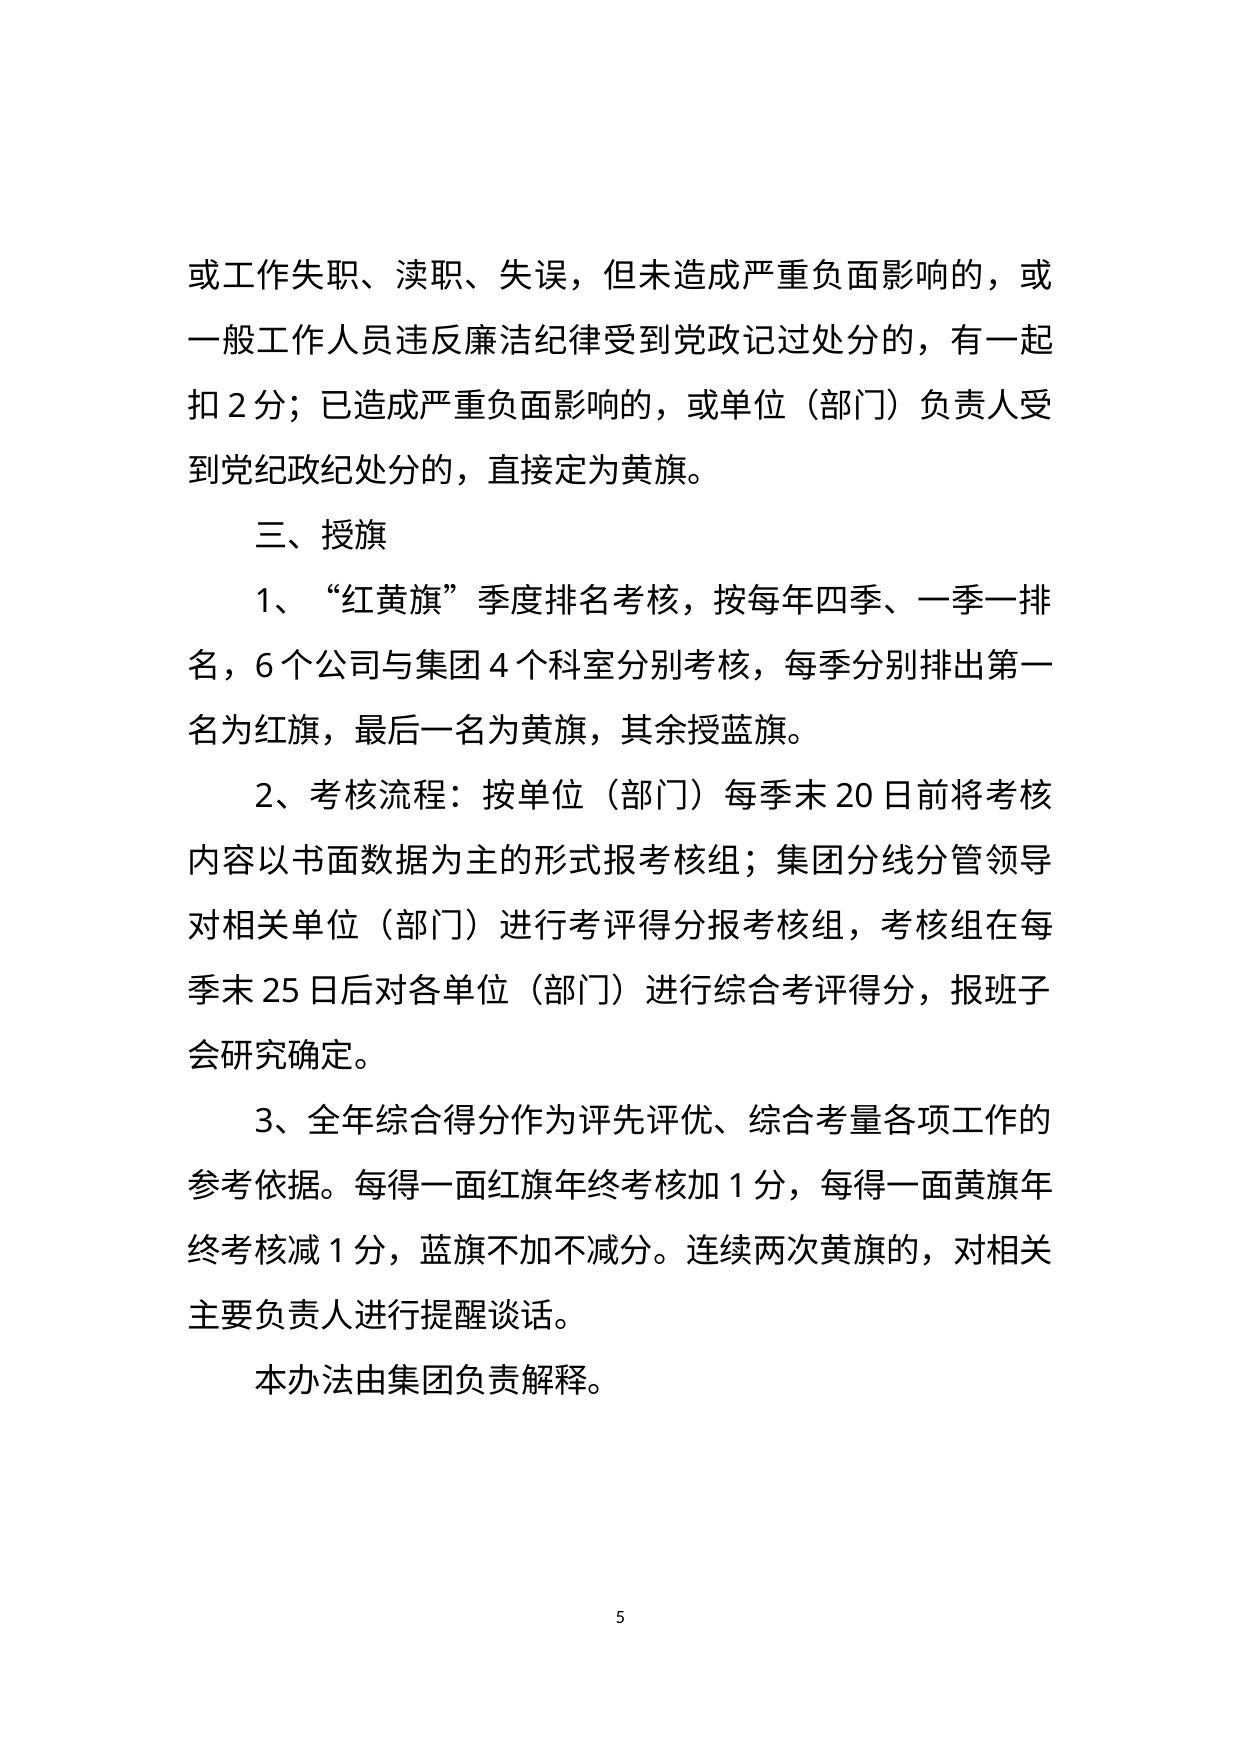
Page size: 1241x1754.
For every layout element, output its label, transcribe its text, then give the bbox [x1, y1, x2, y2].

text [187, 240, 1053, 500]
text 三、授旗 [187, 500, 1053, 565]
text 2、考核流程：按单位（部门）每季末20日前将考核内容以书面数据为主的形式报考核组；集团分线分管领导对相关单位（部门）进行考评得分报考核组，考核组在每季末25日后对各单位（部门）进行综合考评得分，报班子会研究确定。 [187, 760, 1053, 1085]
text 1、“红黄旗”季度排名考核，按每年四季、一季一排名，6个公司与集团4个科室分别考核，每季分别排出第一名为红旗，最后一名为黄旗，其余授蓝旗。 [187, 565, 1053, 760]
text 3、全年综合得分作为评先评优、综合考量各项工作的参考依据。每得一面红旗年终考核加1分，每得一面黄旗年终考核减1分，蓝旗不加不减分。连续两次黄旗的，对相关主要负责人进行提醒谈话。 [187, 1085, 1053, 1345]
text 本办法由集团负责解释。 [187, 1345, 1053, 1410]
